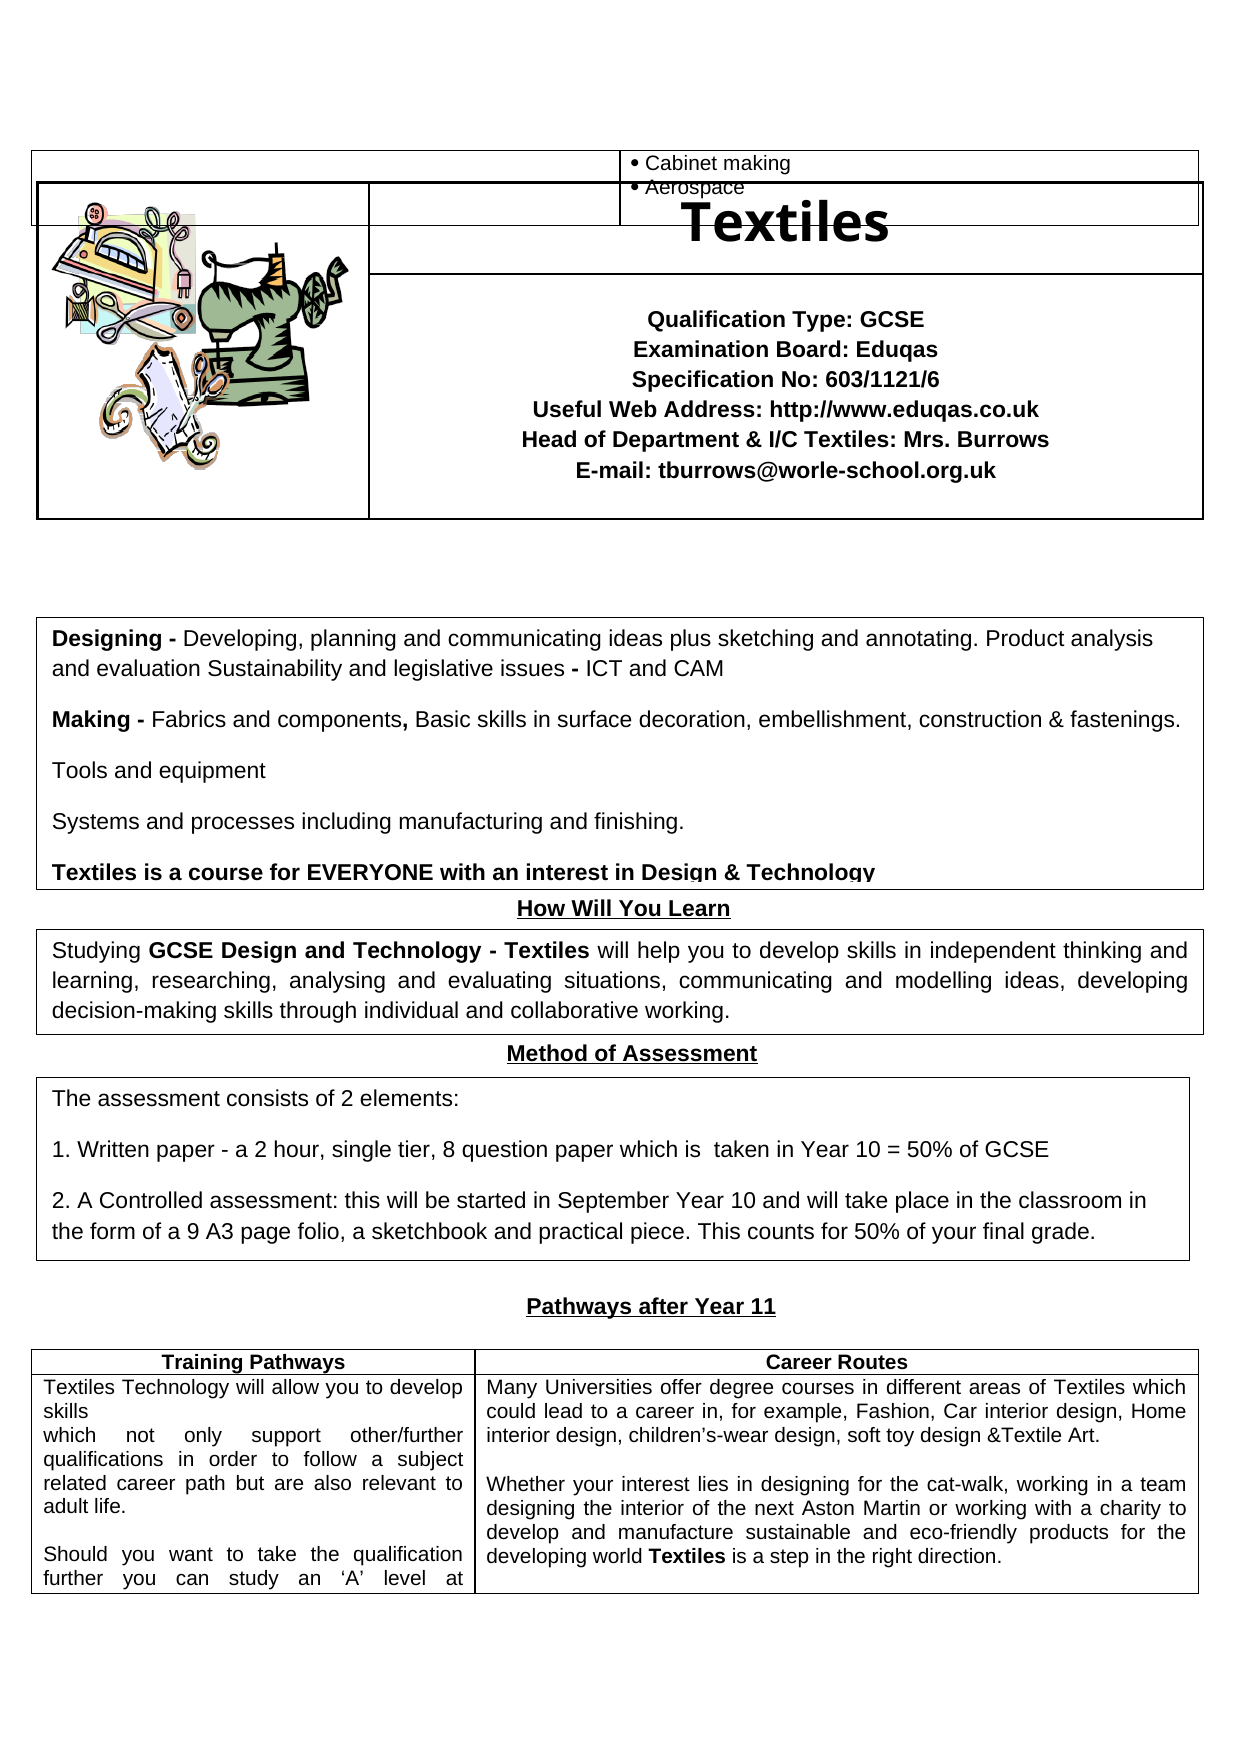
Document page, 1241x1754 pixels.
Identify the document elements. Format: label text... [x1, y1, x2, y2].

table_header [39, 184, 368, 518]
table_header Career Routes [476, 1350, 1198, 1373]
table_header Training Pathways [32, 1350, 474, 1373]
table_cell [621, 151, 1198, 181]
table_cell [32, 151, 619, 225]
table_cell Qualification Type: GCSE Examination Board: Eduqas Specification No: 603/1121/6 Useful Web Address: http://www.eduqas.co.uk Head of Department & I/C Textiles: Mrs. Burrows E-mail: tburrows@worle-school.org.uk [370, 275, 1202, 518]
table_header Textiles [370, 184, 1202, 273]
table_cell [476, 1375, 1198, 1593]
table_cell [32, 1375, 474, 1593]
